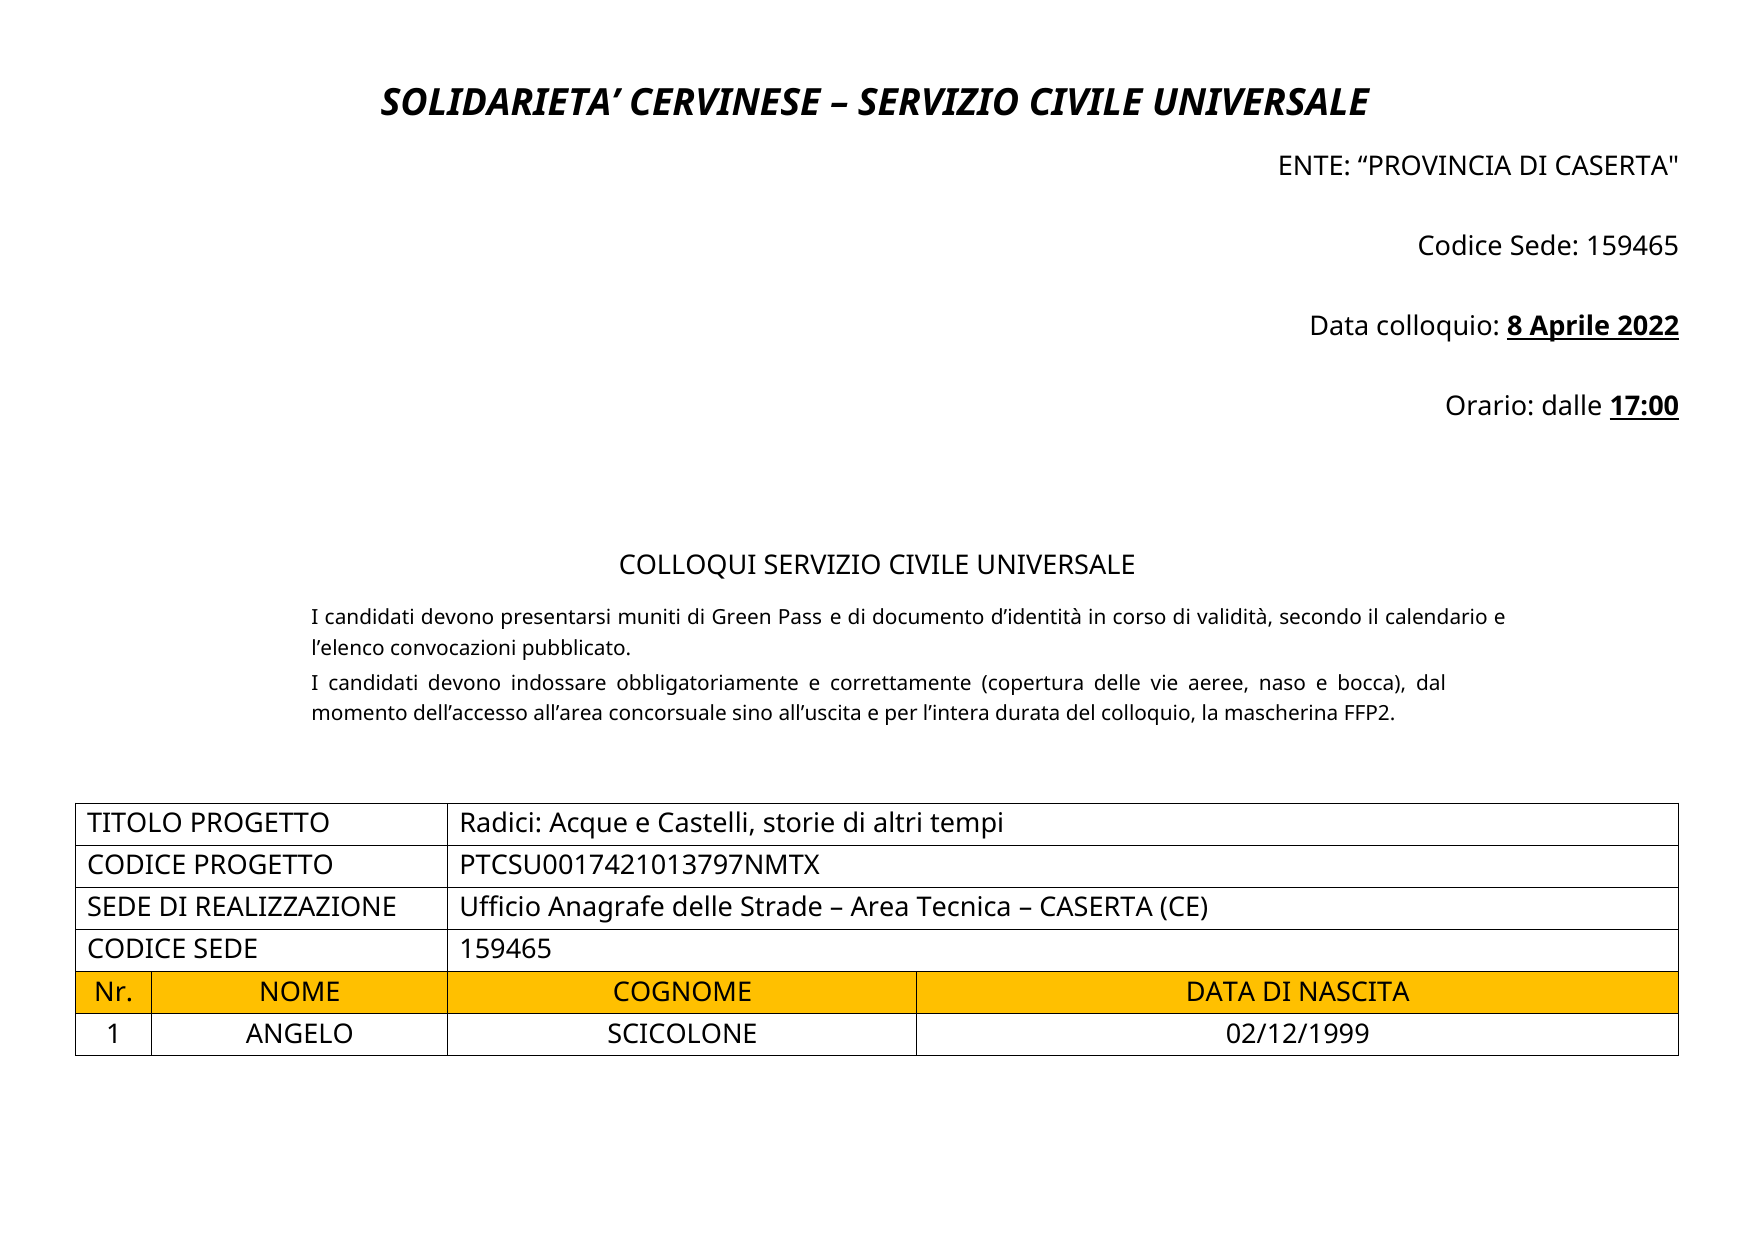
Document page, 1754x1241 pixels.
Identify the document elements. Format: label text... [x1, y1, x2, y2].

table_cell 1 [76, 1014, 151, 1055]
table_cell CODICE PROGETTO [76, 846, 447, 887]
table_cell Ufficio Anagrafe delle Strade – Area Tecnica – CASERTA (CE) [448, 888, 1678, 929]
table_header Radici: Acque e Castelli, storie di altri tempi [448, 804, 1678, 845]
table_cell SEDE DI REALIZZAZIONE [76, 888, 447, 929]
table_cell Nr. [76, 972, 151, 1013]
table_header TITOLO PROGETTO [76, 804, 447, 845]
table_cell SCICOLONE [448, 1014, 916, 1055]
table_cell DATA DI NASCITA [917, 972, 1678, 1013]
text Orario: dalle 17:00 [75, 387, 1679, 424]
text Codice Sede: 159465 [75, 227, 1679, 264]
table_cell 159465 [448, 930, 1678, 971]
text COLLOQUI SERVIZIO CIVILE UNIVERSALE [75, 546, 1679, 583]
table_cell COGNOME [448, 972, 916, 1013]
text I candidati devono presentarsi muniti di Green Pass e di documento d’identità in corso di validità, secondo il calendario e l’elenco convocazioni pubblicato. [311, 602, 1507, 661]
table_cell ANGELO [152, 1014, 447, 1055]
text Data colloquio: 8 Aprile 2022 [75, 307, 1679, 344]
table_cell 02/12/1999 [917, 1014, 1678, 1055]
table_cell NOME [152, 972, 447, 1013]
text SOLIDARIETA’ CERVINESE – SERVIZIO CIVILE UNIVERSALE [75, 75, 1679, 126]
table_cell PTCSU0017421013797NMTX [448, 846, 1678, 887]
text I candidati devono indossare obbligatoriamente e correttamente (copertura delle vie aeree, naso e bocca), dal momento dell’accesso all’area concorsuale sino all’uscita e per l’intera durata del colloquio, la mascherina FFP2. [311, 668, 1448, 727]
text ENTE: “PROVINCIA DI CASERTA" [75, 147, 1679, 184]
table_cell CODICE SEDE [76, 930, 447, 971]
